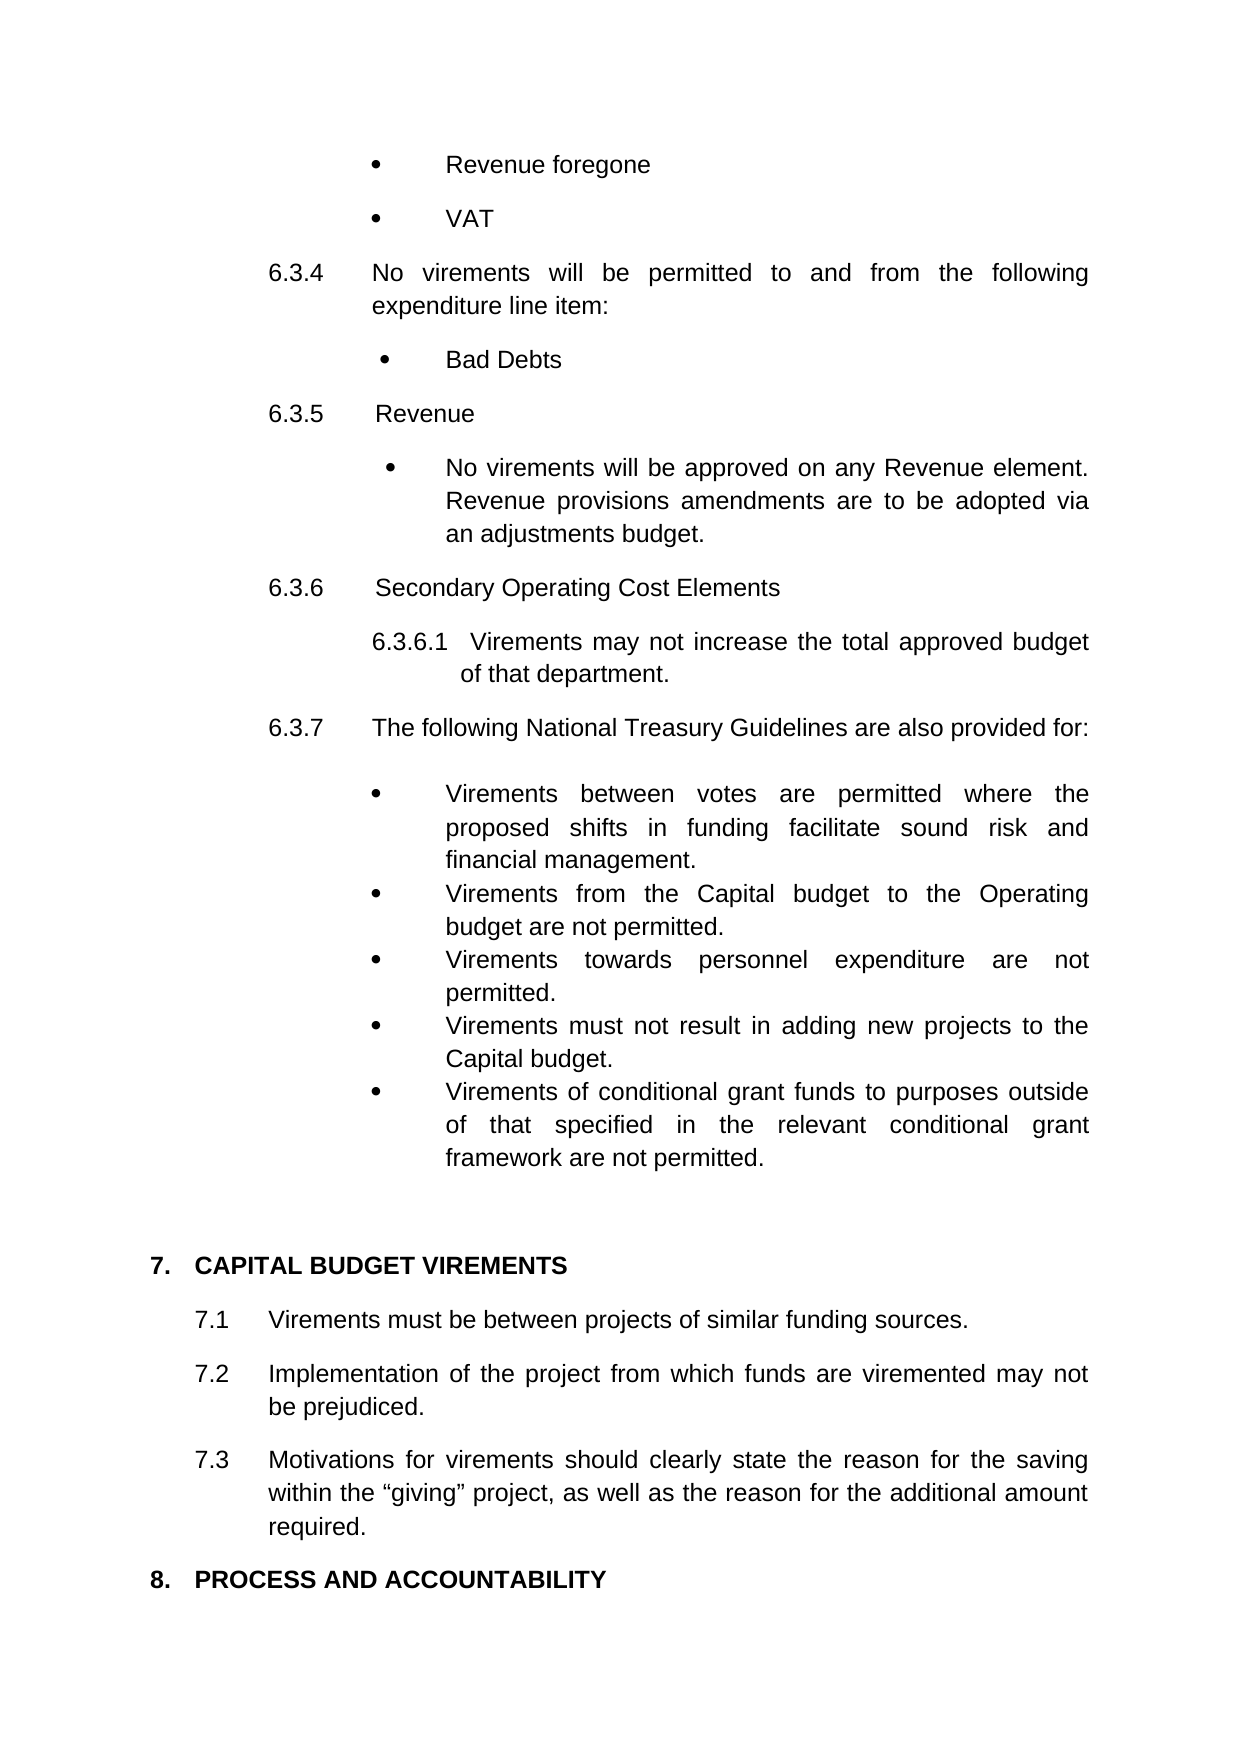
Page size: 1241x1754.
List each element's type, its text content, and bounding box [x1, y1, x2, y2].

list Virements of conditional grant funds to purposes outside of that specified in the relevant conditional grant framework are not permitted. [372, 1077, 1090, 1172]
list Secondary Operating Cost Elements [268, 573, 1090, 601]
list Implementation of the project from which funds are viremented may not be prejudiced. [194, 1358, 1090, 1420]
list No virements will be approved on any Revenue element. Revenue provisions amendments are to be adopted via an adjustments budget. [386, 453, 1090, 547]
list PROCESS AND ACCOUNTABILITY [150, 1565, 1090, 1594]
list CAPITAL BUDGET VIREMENTS [150, 1251, 1090, 1279]
list Motivations for virements should clearly state the reason for the saving within the “giving” project, as well as the reason for the additional amount required. [194, 1445, 1090, 1540]
list Virements must be between projects of similar funding sources. [194, 1305, 1090, 1333]
list The following National Treasury Guidelines are also provided for: [268, 713, 1090, 742]
list Virements must not result in adding new projects to the Capital budget. [372, 1011, 1090, 1073]
list Virements between votes are permitted where the proposed shifts in funding facilitate sound risk and financial management. [372, 779, 1090, 874]
list Revenue foregone [372, 150, 1090, 179]
list VAT [372, 204, 1090, 233]
list No virements will be permitted to and from the following expenditure line item: [268, 258, 1090, 320]
list Virements towards personnel expenditure are not permitted. [372, 945, 1090, 1007]
list Virements may not increase the total approved budget of that department. [372, 626, 1090, 688]
list Revenue [268, 399, 1090, 427]
list Bad Debts [380, 345, 1090, 374]
list Virements from the Capital budget to the Operating budget are not permitted. [372, 878, 1090, 940]
